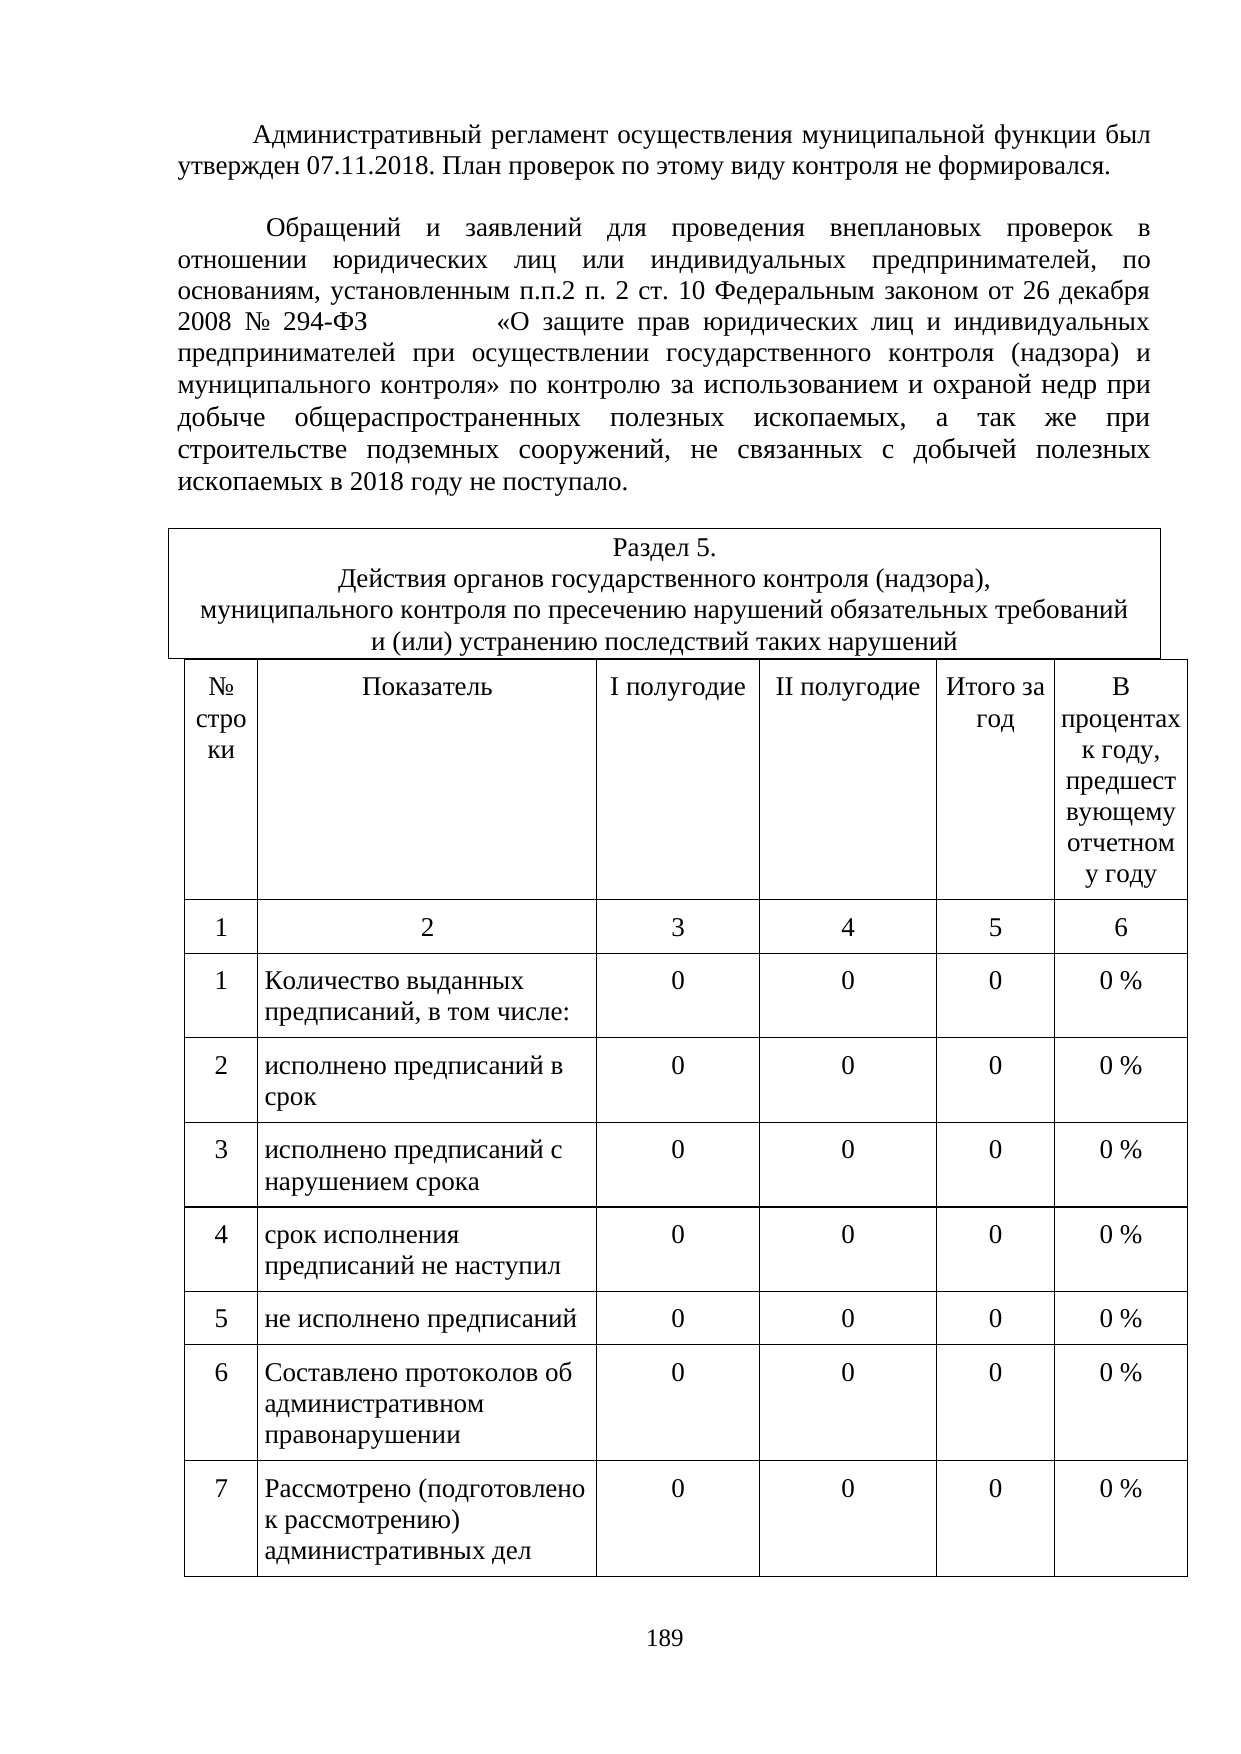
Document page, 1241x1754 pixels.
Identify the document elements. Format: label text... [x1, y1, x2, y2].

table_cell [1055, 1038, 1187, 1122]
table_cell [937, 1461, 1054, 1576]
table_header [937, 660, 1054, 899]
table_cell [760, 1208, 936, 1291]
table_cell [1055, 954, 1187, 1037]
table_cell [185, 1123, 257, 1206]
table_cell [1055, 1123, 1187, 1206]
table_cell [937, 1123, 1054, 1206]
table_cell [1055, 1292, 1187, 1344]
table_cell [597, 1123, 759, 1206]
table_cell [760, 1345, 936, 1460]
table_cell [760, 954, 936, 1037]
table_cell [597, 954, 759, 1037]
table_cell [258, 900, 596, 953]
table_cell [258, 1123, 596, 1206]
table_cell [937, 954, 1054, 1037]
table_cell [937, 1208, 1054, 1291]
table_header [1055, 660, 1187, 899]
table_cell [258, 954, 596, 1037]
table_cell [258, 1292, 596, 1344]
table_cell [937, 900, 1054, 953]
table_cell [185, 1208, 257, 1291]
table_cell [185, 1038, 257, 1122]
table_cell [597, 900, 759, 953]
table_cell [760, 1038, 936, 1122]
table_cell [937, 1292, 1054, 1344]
text муниципального контроля по пресечению нарушений обязательных требований и (или) устранению последствий таких нарушений [169, 590, 1160, 658]
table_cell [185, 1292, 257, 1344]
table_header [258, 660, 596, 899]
text Обращений и заявлений для проведения внеплановых проверок в отношении юридических лиц или индивидуальных предпринимателей, по основаниям, установленным п.п.2 п. 2 ст. 10 Федеральным законом от 26 декабря 2008 № 294-ФЗ «О защите прав юридических лиц и индивидуальных предпринимателей при осуществлении государственного контроля (надзора) и муниципального контроля» по контролю за использованием и охраной недр при добыче общераспространенных полезных ископаемых, а так же при строительстве подземных сооружений, не связанных с добычей полезных ископаемых в 2018 году не поступало. [177, 212, 1152, 497]
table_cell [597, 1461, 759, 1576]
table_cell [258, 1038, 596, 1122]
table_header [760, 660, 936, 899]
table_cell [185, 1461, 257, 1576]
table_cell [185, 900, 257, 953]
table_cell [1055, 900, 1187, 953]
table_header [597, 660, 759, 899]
text Административный регламент осуществления муниципальной функции был утвержден 07.11.2018. План проверок по этому виду контроля не формировался. [177, 118, 1152, 180]
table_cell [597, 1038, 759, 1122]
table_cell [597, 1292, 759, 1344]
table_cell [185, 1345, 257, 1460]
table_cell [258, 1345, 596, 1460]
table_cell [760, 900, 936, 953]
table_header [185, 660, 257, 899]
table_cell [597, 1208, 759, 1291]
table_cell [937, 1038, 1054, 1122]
text Раздел 5. [169, 529, 1160, 562]
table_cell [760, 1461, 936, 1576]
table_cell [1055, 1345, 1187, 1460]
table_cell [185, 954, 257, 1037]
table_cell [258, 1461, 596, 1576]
text Действия органов государственного контроля (надзора), [177, 562, 1152, 590]
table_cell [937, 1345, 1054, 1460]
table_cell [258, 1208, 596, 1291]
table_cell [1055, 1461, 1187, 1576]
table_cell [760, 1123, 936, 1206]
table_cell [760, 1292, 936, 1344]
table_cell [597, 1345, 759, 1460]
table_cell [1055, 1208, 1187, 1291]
